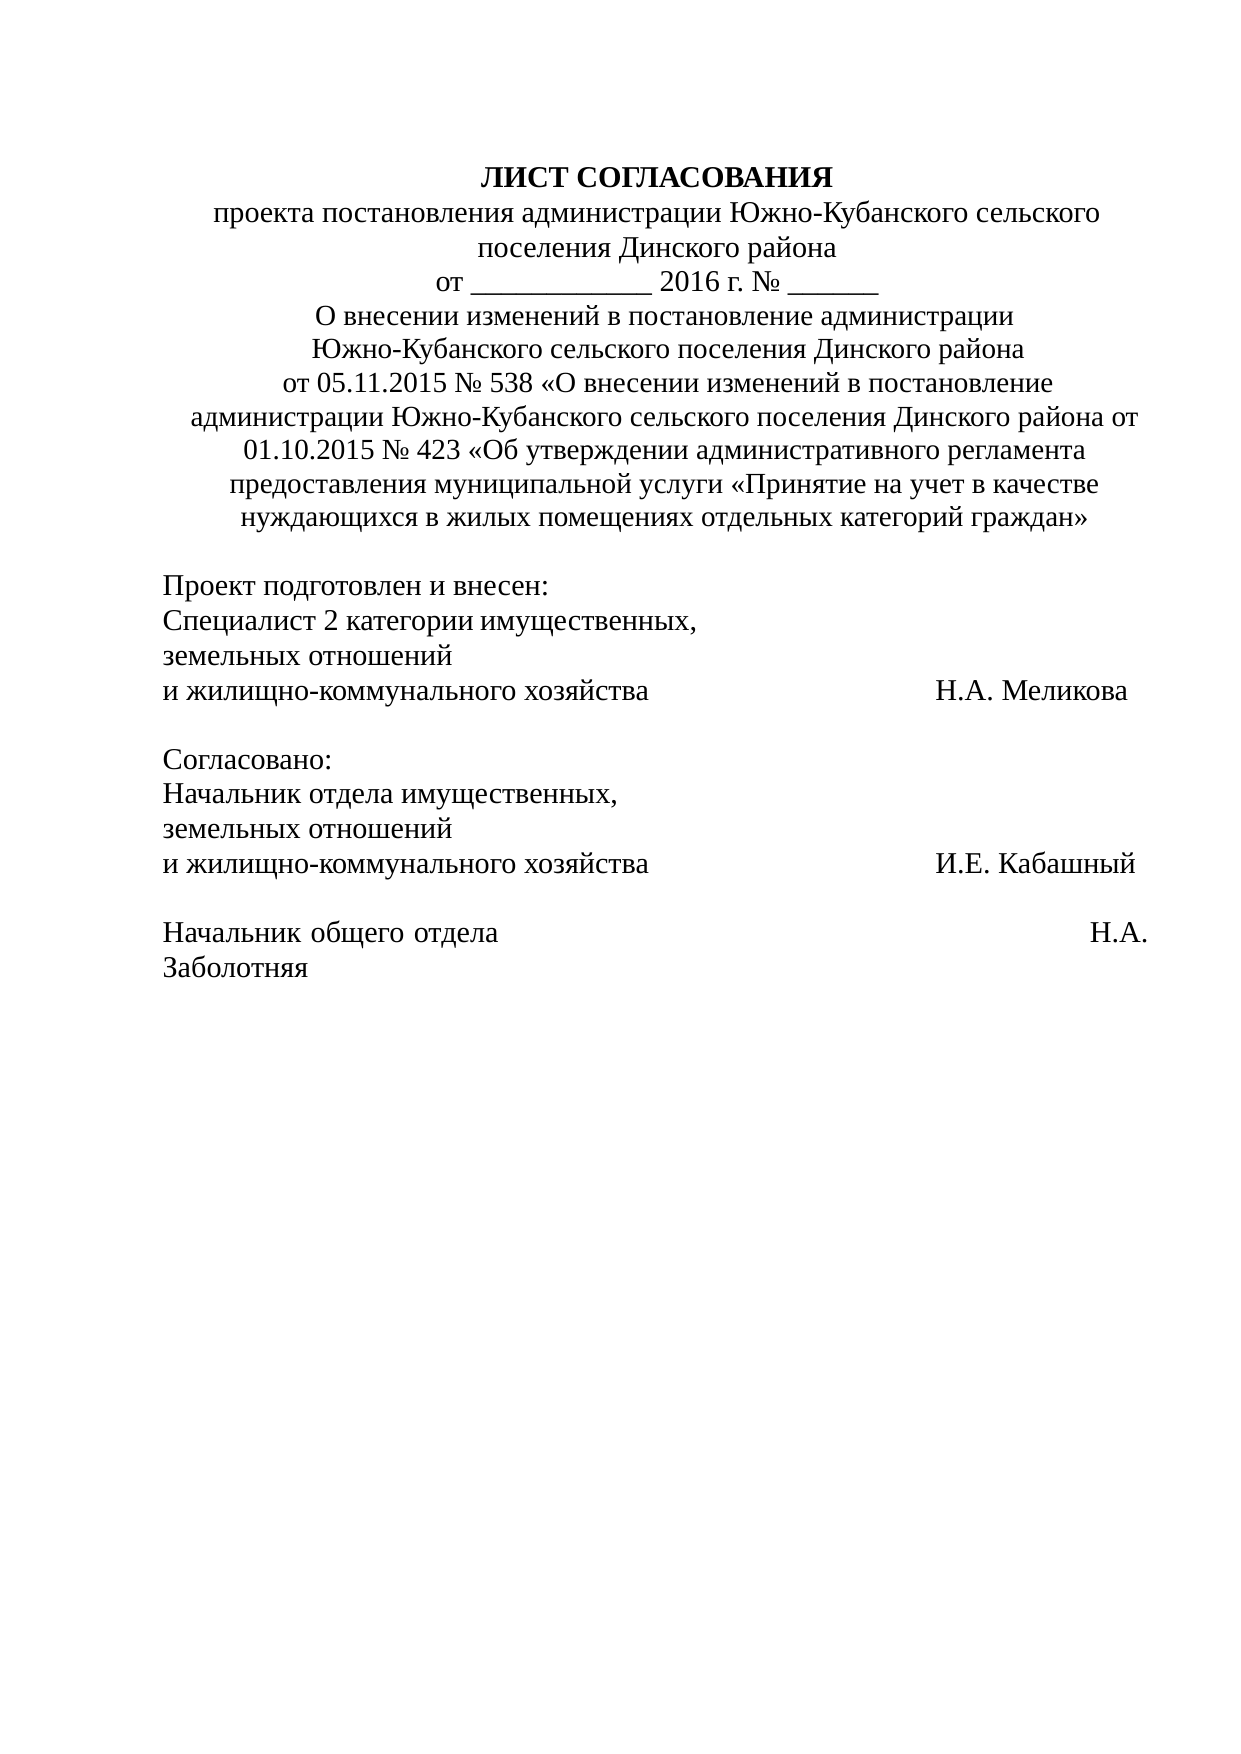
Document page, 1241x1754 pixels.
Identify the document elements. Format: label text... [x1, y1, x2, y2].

text Начальник отдела имущественных, [162, 776, 1152, 810]
text и жилищно-коммунального хозяйства Н.А. Меликова [162, 672, 1152, 706]
text проекта постановления администрации Южно-Кубанского сельского поселения Динского района [162, 194, 1152, 263]
text Согласовано: [162, 741, 1152, 776]
text ЛИСТ СОГЛАСОВАНИЯ [162, 159, 1152, 194]
text земельных отношений [162, 810, 1152, 845]
text от 05.11.2015 № 538 «О внесении изменений в постановление администрации Южно-Кубанского сельского поселения Динского района от 01.10.2015 № 423 «Об утверждении административного регламента предоставления муниципальной услуги «Принятие на учет в качестве нуждающихся в жилых помещениях отдельных категорий граждан» [177, 365, 1152, 533]
text О внесении изменений в постановление администрации [177, 298, 1152, 332]
text Начальник общего отдела Н.А. Заболотняя [162, 914, 1152, 984]
text Южно-Кубанского сельского поселения Динского района [177, 332, 1152, 365]
text и жилищно-коммунального хозяйства И.Е. Кабашный [162, 845, 1152, 880]
text от ____________ 2016 г. № ______ [162, 263, 1152, 298]
text Проект подготовлен и внесен: [162, 568, 1152, 602]
text земельных отношений [162, 637, 1152, 672]
text Специалист 2 категории имущественных, [162, 602, 1152, 637]
